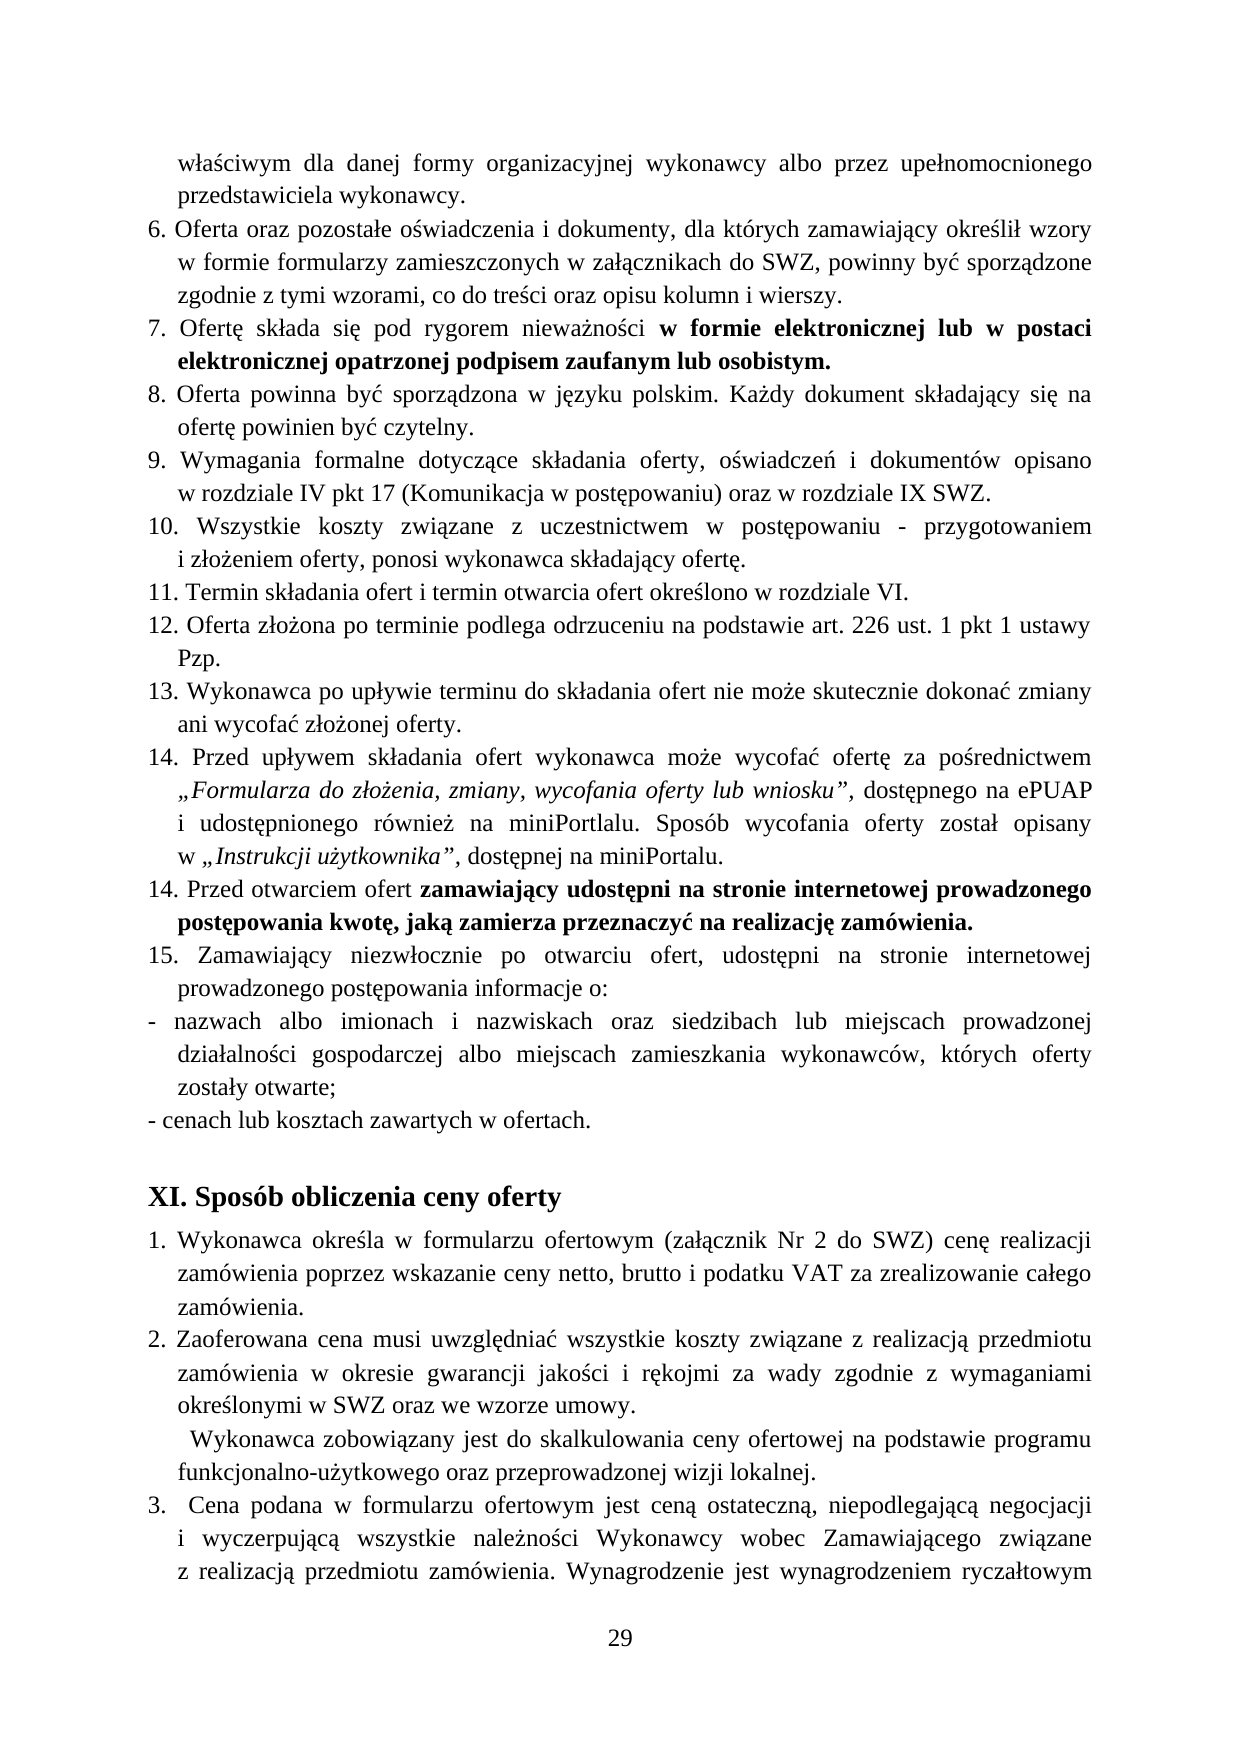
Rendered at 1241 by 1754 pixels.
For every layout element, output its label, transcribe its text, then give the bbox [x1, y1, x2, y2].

text 14. Przed otwarciem ofert zamawiający udostępni na stronie internetowej prowadzonego postępowania kwotę, jaką zamierza przeznaczyć na realizację zamówienia. [148, 874, 1093, 936]
text 13. Wykonawca po upływie terminu do składania ofert nie może skutecznie dokonać zmiany ani wycofać złożonej oferty. [148, 676, 1093, 738]
text 7. Ofertę składa się pod rygorem nieważności w formie elektronicznej lub w postaci elektronicznej opatrzonej podpisem zaufanym lub osobistym. [148, 313, 1093, 374]
text - cenach lub kosztach zawartych w ofertach. [148, 1105, 1093, 1134]
text 1. Wykonawca określa w formularzu ofertowym (załącznik Nr 2 do SWZ) cenę realizacji zamówienia poprzez wskazanie ceny netto, brutto i podatku VAT za zrealizowanie całego zamówienia. [148, 1226, 1093, 1320]
text 12. Oferta złożona po terminie podlega odrzuceniu na podstawie art. 226 ust. 1 pkt 1 ustawy Pzp. [148, 610, 1093, 672]
text 14. Przed upływem składania ofert wykonawca może wycofać ofertę za pośrednictwem „Formularza do złożenia, zmiany, wycofania oferty lub wniosku”, dostępnego na ePUAP i udostępnionego również na miniPortlalu. Sposób wycofania oferty został opisany w „Instrukcji użytkownika”, dostępnej na miniPortalu. [148, 742, 1093, 870]
text 10. Wszystkie koszty związane z uczestnictwem w postępowaniu - przygotowaniem i złożeniem oferty, ponosi wykonawca składający ofertę. [148, 511, 1093, 573]
text 2. Zaoferowana cena musi uwzględniać wszystkie koszty związane z realizacją przedmiotu zamówienia w okresie gwarancji jakości i rękojmi za wady zgodnie z wymaganiami określonymi w SWZ oraz we wzorze umowy. [148, 1324, 1093, 1419]
text 8. Oferta powinna być sporządzona w języku polskim. Każdy dokument składający się na ofertę powinien być czytelny. [148, 379, 1093, 441]
text 9. Wymagania formalne dotyczące składania oferty, oświadczeń i dokumentów opisano w rozdziale IV pkt 17 (Komunikacja w postępowaniu) oraz w rozdziale IX SWZ. [148, 445, 1093, 507]
text - nazwach albo imionach i nazwiskach oraz siedzibach lub miejscach prowadzonej działalności gospodarczej albo miejscach zamieszkania wykonawców, których oferty zostały otwarte; [148, 1006, 1093, 1101]
text 15. Zamawiający niezwłocznie po otwarciu ofert, udostępni na stronie internetowej prowadzonego postępowania informacje o: [148, 940, 1093, 1002]
text XI. Sposób obliczenia ceny oferty [148, 1179, 1093, 1213]
text 11. Termin składania ofert i termin otwarcia ofert określono w rozdziale VI. [148, 577, 1093, 606]
text Wykonawca zobowiązany jest do skalkulowania ceny ofertowej na podstawie programu funkcjonalno-użytkowego oraz przeprowadzonej wizji lokalnej. [148, 1424, 1093, 1485]
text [148, 1490, 1093, 1584]
text 6. Oferta oraz pozostałe oświadczenia i dokumenty, dla których zamawiający określił wzory w formie formularzy zamieszczonych w załącznikach do SWZ, powinny być sporządzone zgodnie z tymi wzorami, co do treści oraz opisu kolumn i wierszy. [148, 214, 1093, 308]
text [148, 148, 1093, 209]
